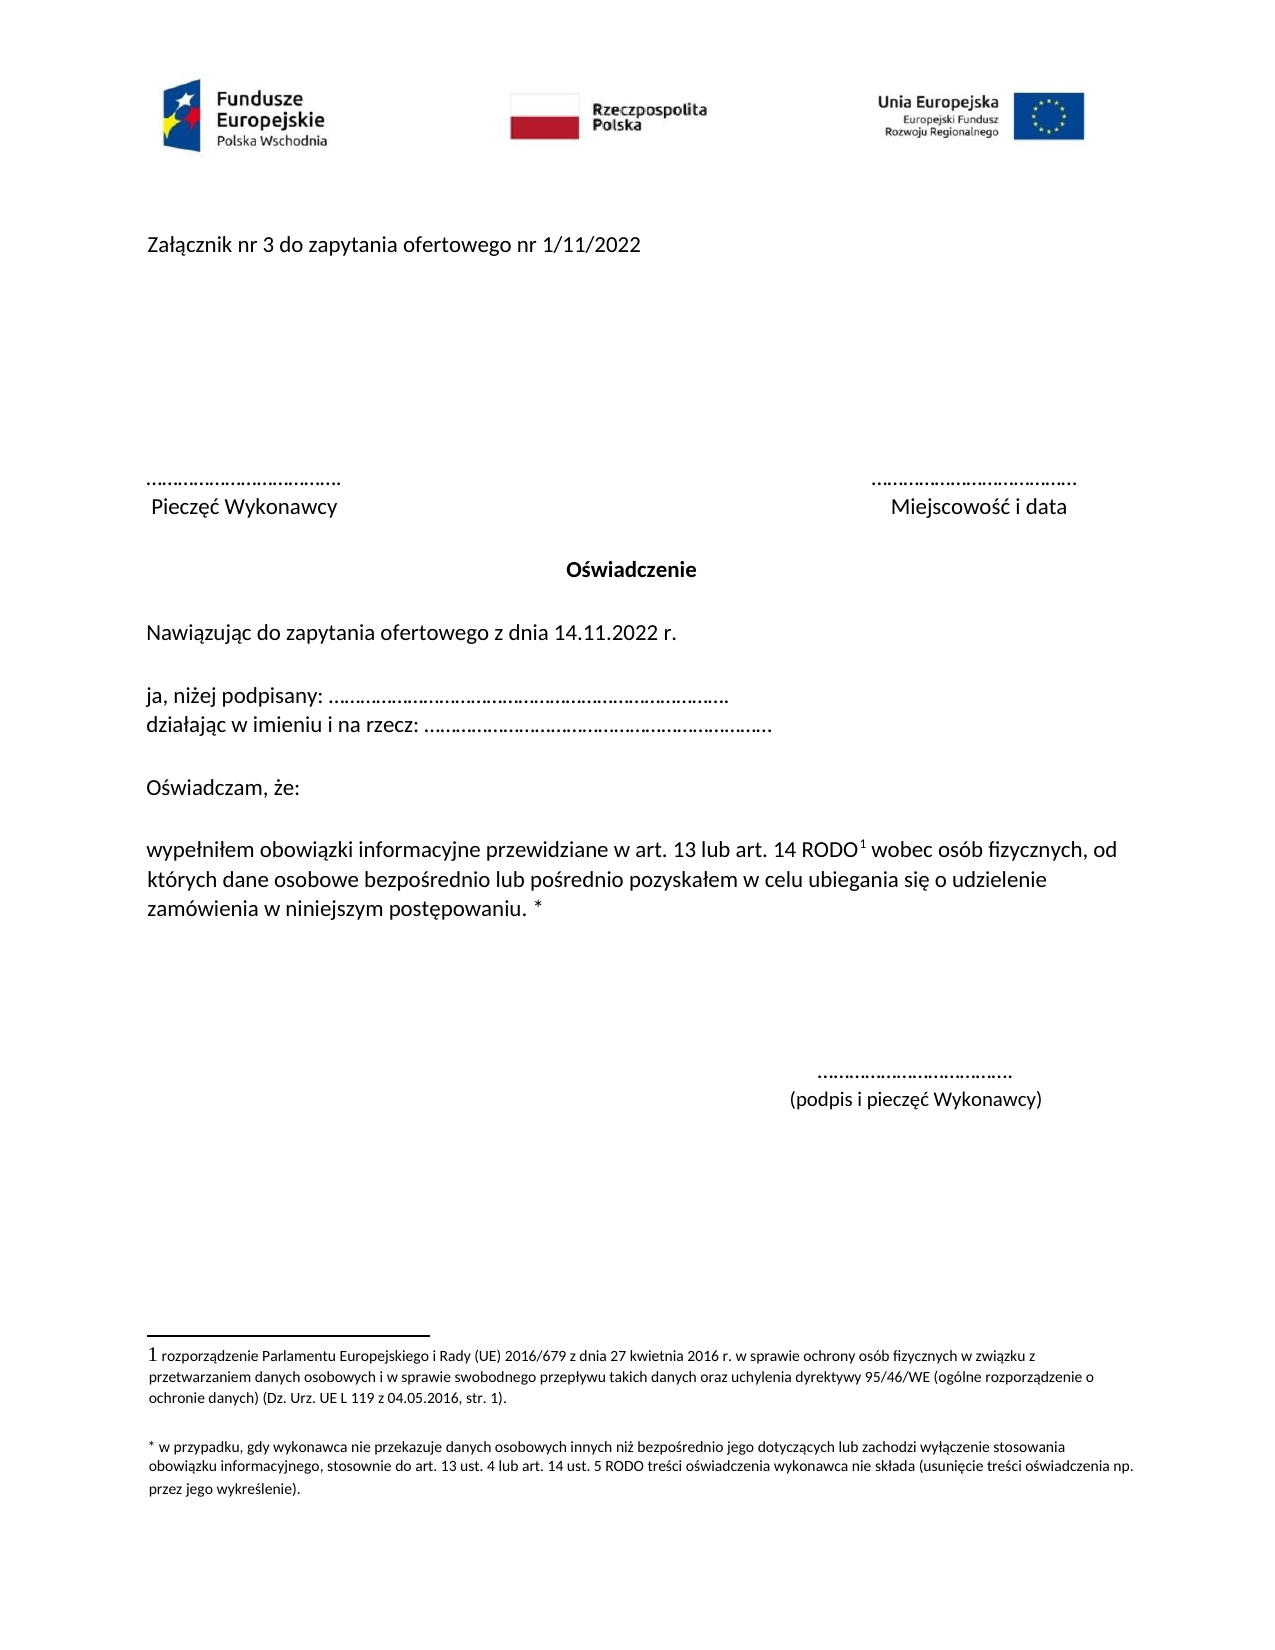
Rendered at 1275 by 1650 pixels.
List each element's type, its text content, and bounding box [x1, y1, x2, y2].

text Nawiązując do zapytania ofertowego z dnia 14.11.2022 r. [146, 618, 1148, 646]
text Oświadczam, że: [146, 773, 1148, 801]
text ………………………………. [147, 1056, 1275, 1084]
text wypełniłem obowiązki informacyjne przewidziane w art. 13 lub art. 14 RODO wobec osób fizycznych, od których dane osobowe bezpośrednio lub pośrednio pozyskałem w celu ubiegania się o udzielenie zamówienia w niniejszym postępowaniu. * [146, 836, 1148, 922]
text Załącznik nr 3 do zapytania ofertowego nr 1/11/2022 [147, 230, 1275, 258]
text ………………………………. ………………………………… [146, 463, 1275, 491]
picture [147, 73, 1094, 161]
text Oświadczenie [566, 555, 1275, 583]
text działając w imieniu i na rzecz: ………………………………………………………… [146, 710, 1148, 738]
text (podpis i pieczęć Wykonawcy) [738, 1086, 1148, 1111]
text ja, niżej podpisany: …………………………………………………………………. [146, 681, 1148, 709]
text Pieczęć Wykonawcy Miejscowość i data [146, 492, 1275, 520]
